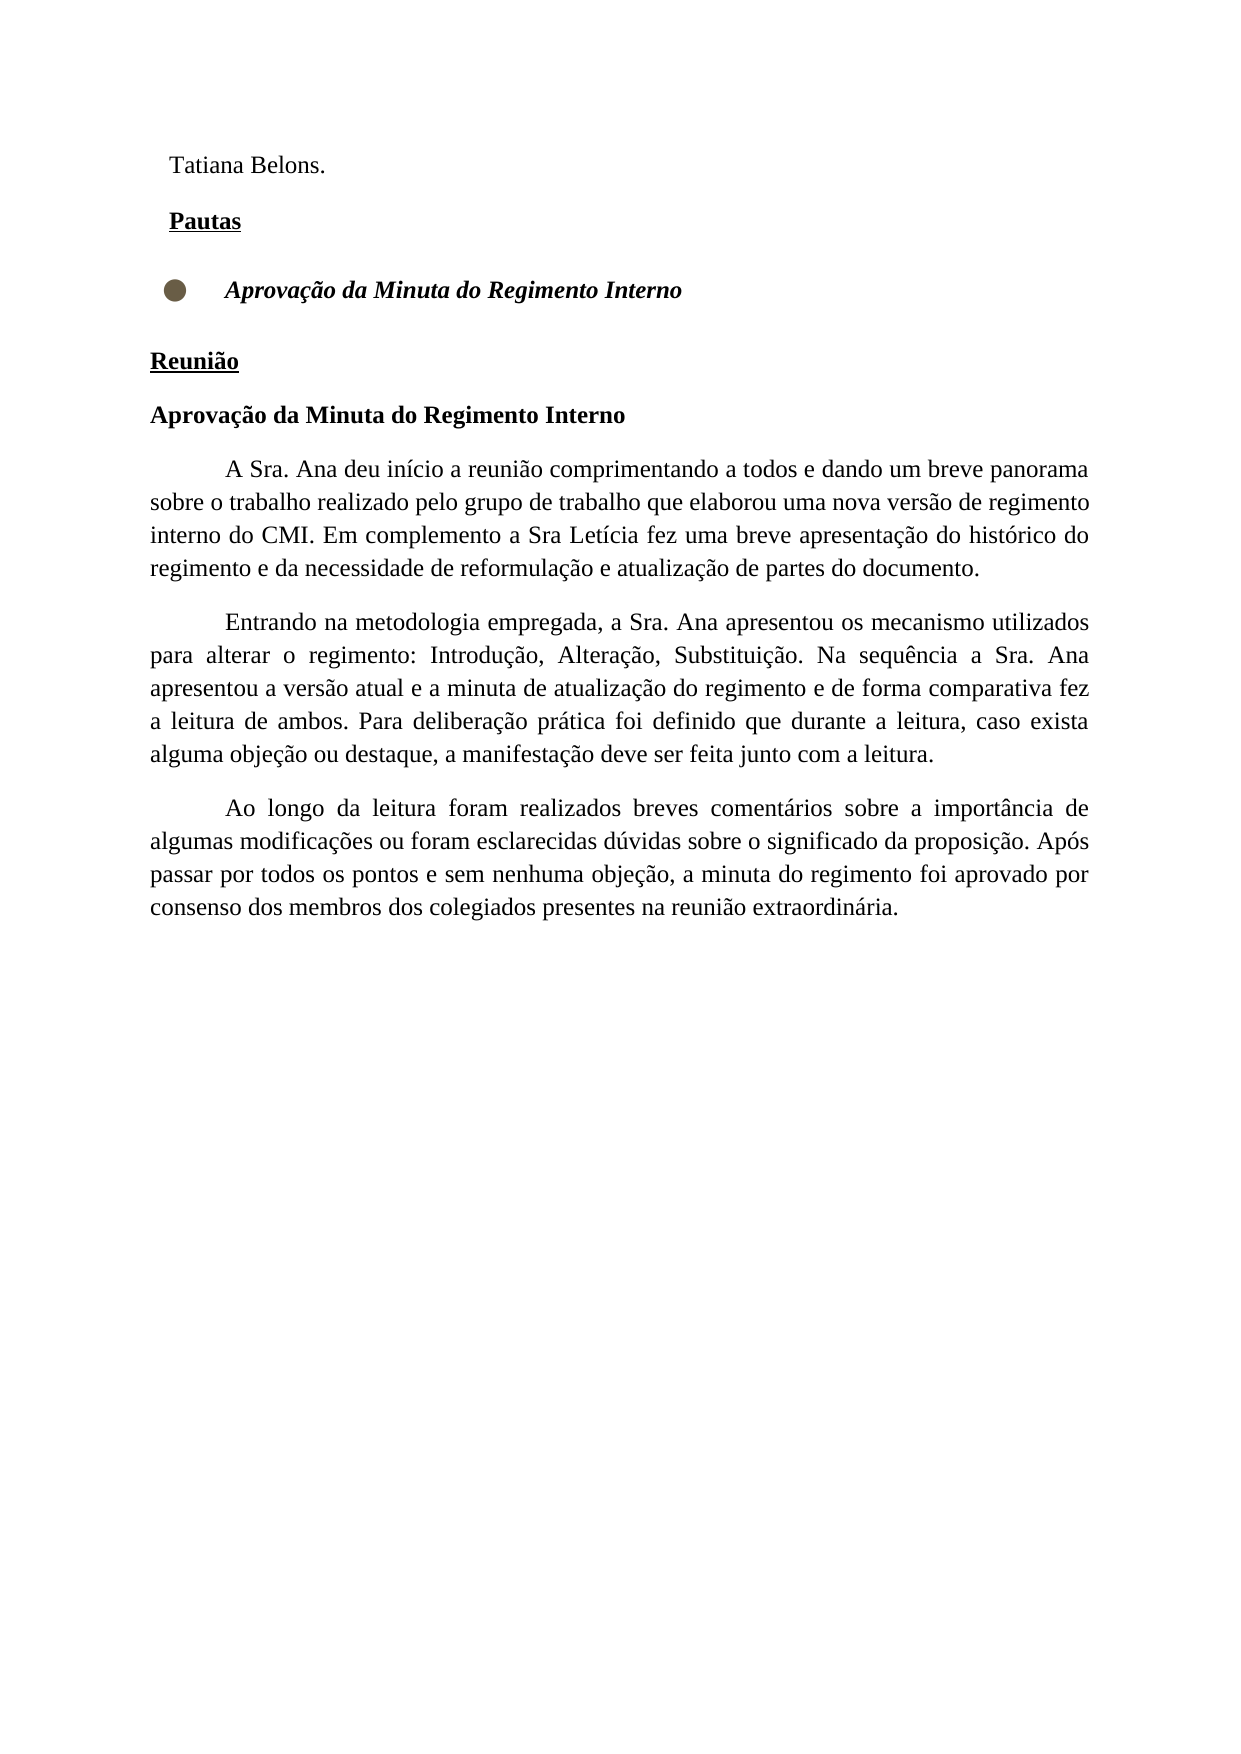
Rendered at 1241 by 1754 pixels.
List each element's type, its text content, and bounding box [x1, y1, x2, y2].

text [169, 150, 1069, 179]
text A Sra. Ana deu início a reunião comprimentando a todos e dando um breve panorama sobre o trabalho realizado pelo grupo de trabalho que elaborou uma nova versão de regimento interno do CMI. Em complemento a Sra Letícia fez uma breve apresentação do histórico do regimento e da necessidade de reformulação e atualização de partes do documento. [150, 454, 1090, 582]
text Aprovação da Minuta do Regimento Interno [150, 400, 1090, 429]
text Entrando na metodologia empregada, a Sra. Ana apresentou os mecanismo utilizados para alterar o regimento: Introdução, Alteração, Substituição. Na sequência a Sra. Ana apresentou a versão atual e a minuta de atualização do regimento e de forma comparativa fez a leitura de ambos. Para deliberação prática foi definido que durante a leitura, caso exista alguma objeção ou destaque, a manifestação deve ser feita junto com a leitura. [150, 607, 1090, 768]
text Ao longo da leitura foram realizados breves comentários sobre a importância de algumas modificações ou foram esclarecidas dúvidas sobre o significado da proposição. Após passar por todos os pontos e sem nenhuma objeção, a minuta do regimento foi aprovado por consenso dos membros dos colegiados presentes na reunião extraordinária. [150, 793, 1090, 921]
list Aprovação da Minuta do Regimento Interno [187, 267, 1090, 307]
text Reunião [150, 346, 1090, 375]
text Pautas [169, 206, 1090, 234]
